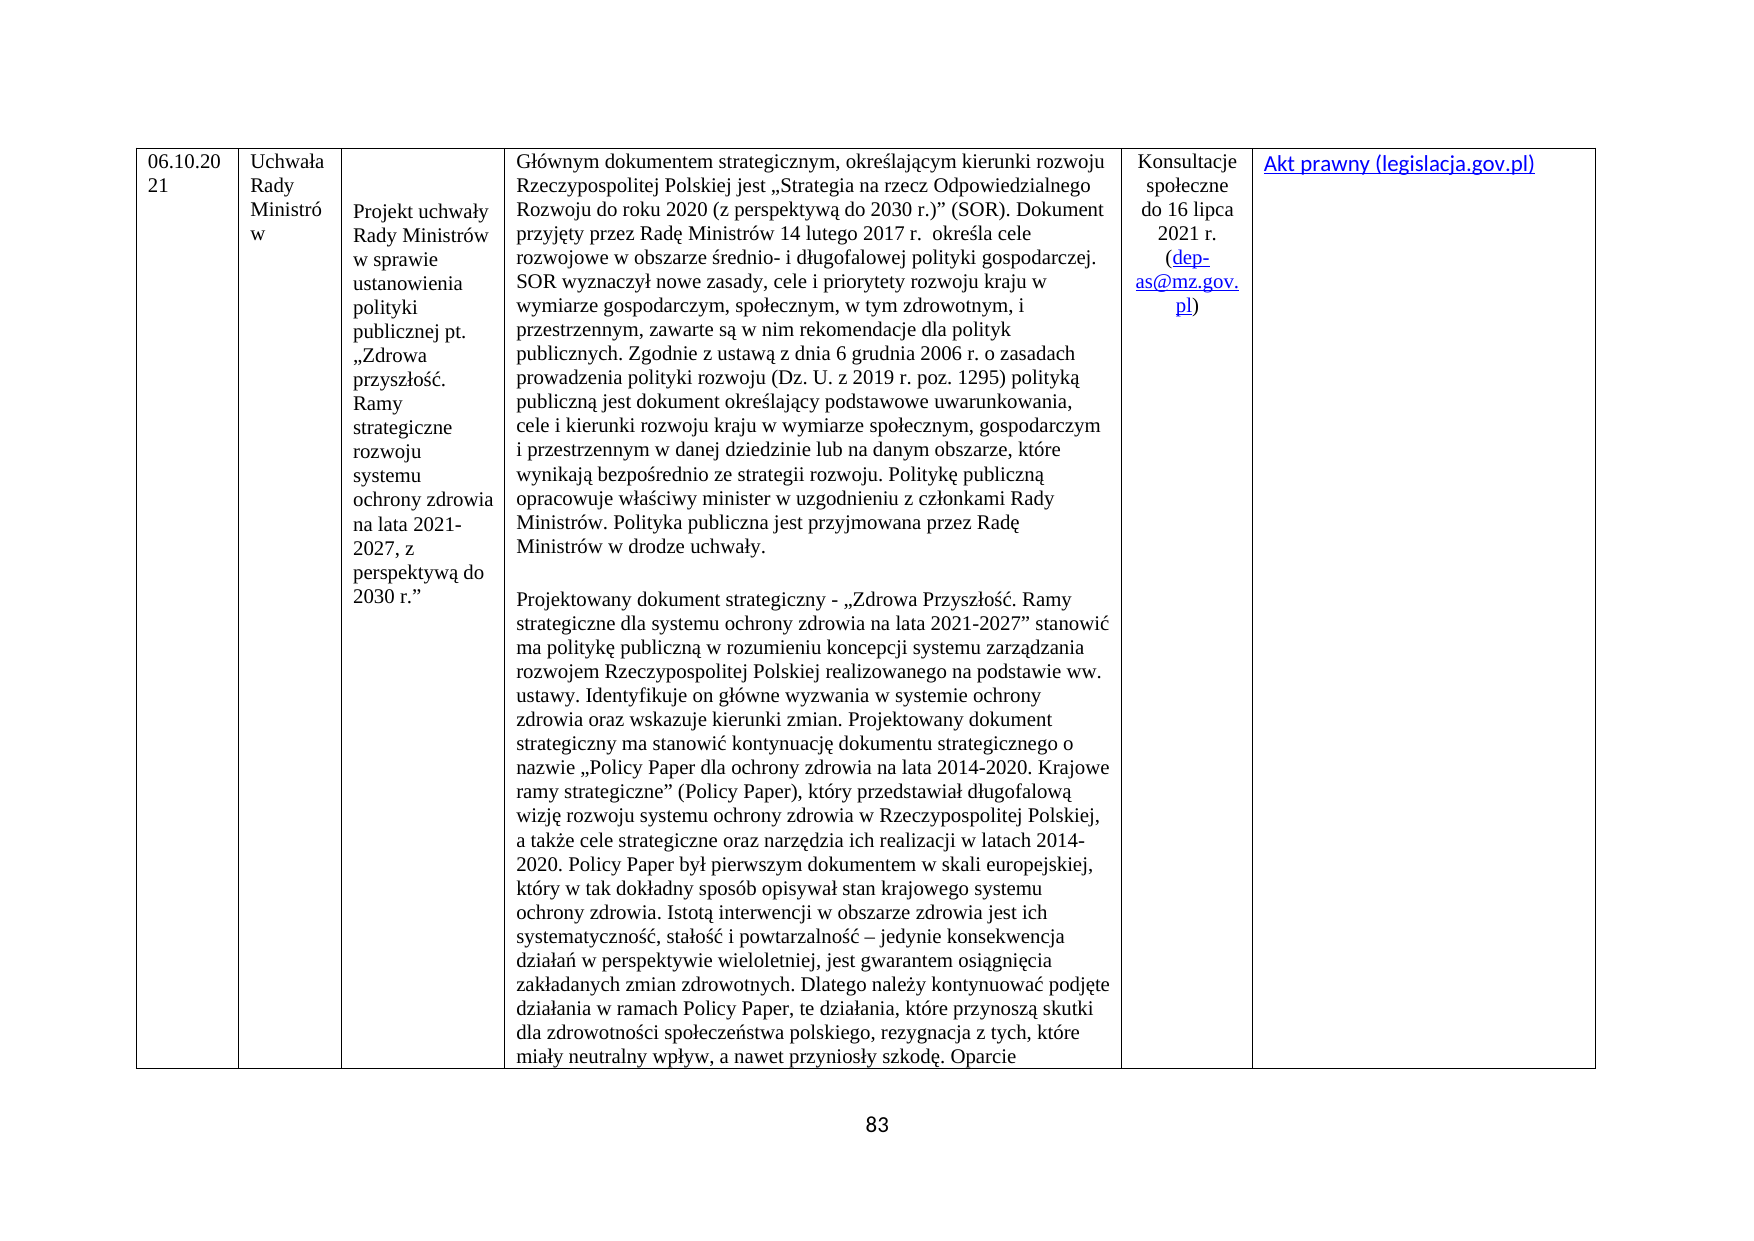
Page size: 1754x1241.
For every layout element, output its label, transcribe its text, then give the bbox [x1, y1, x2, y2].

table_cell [505, 149, 1121, 1068]
table_cell 06.10.2021 [137, 149, 238, 1068]
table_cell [1122, 149, 1252, 1068]
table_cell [239, 149, 341, 1068]
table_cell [1253, 149, 1595, 1068]
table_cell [342, 149, 504, 1068]
